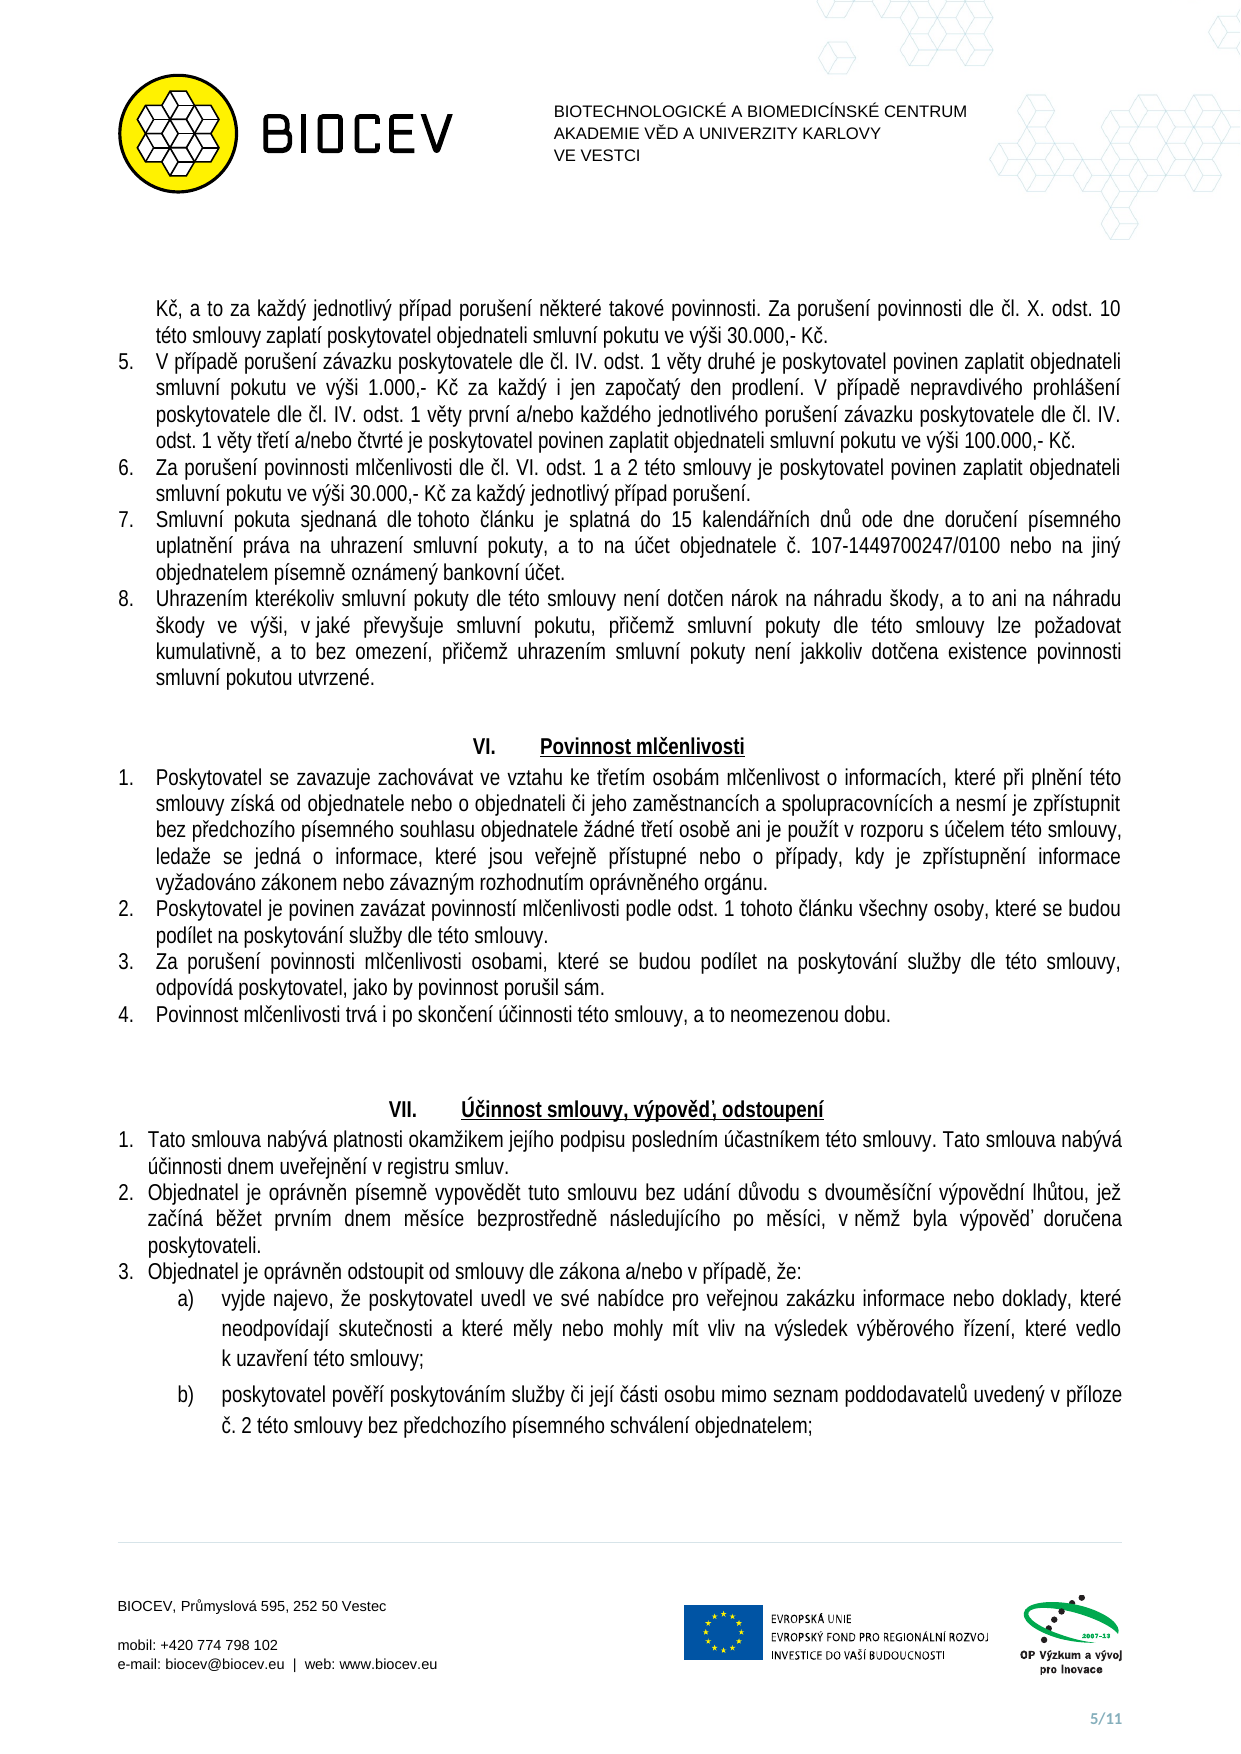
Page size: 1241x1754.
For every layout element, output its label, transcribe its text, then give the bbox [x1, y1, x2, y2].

list Uhrazením kterékoliv smluvní pokuty dle této smlouvy není dotčen nárok na náhradu škody, a to ani na náhradu škody ve výši, v jaké převyšuje smluvní pokutu, přičemž smluvní pokuty dle této smlouvy lze požadovat kumulativně, a to bez omezení, přičemž uhrazením smluvní pokuty není jakkoliv dotčena existence povinnosti smluvní pokutou utvrzené. [118, 585, 1122, 691]
list vyjde najevo, že poskytovatel uvedl ve své nabídce pro veřejnou zakázku informace nebo doklady, které neodpovídají skutečnosti a které měly nebo mohly mít vliv na výsledek výběrového řízení, které vedlo k uzavření této smlouvy; [177, 1284, 1122, 1371]
list Účinnost smlouvy, výpověď, odstoupení [118, 1096, 1122, 1122]
list Poskytovatel je povinen zavázat povinností mlčenlivosti podle odst. 1 tohoto článku všechny osoby, které se budou podílet na poskytování služby dle této smlouvy. [118, 895, 1122, 948]
list Za porušení povinnosti mlčenlivosti dle čl. VI. odst. 1 a 2 této smlouvy je poskytovatel povinen zaplatit objednateli smluvní pokutu ve výši 30.000,- Kč za každý jednotlivý případ porušení. [118, 453, 1122, 506]
list V případě porušení závazku poskytovatele dle čl. IV. odst. 1 věty druhé je poskytovatel povinen zaplatit objednateli smluvní pokutu ve výši 1.000,- Kč za každý i jen započatý den prodlení. V případě nepravdivého prohlášení poskytovatele dle čl. IV. odst. 1 věty první a/nebo každého jednotlivého porušení závazku poskytovatele dle čl. IV. odst. 1 věty třetí a/nebo čtvrté je poskytovatel povinen zaplatit objednateli smluvní pokutu ve výši 100.000,- Kč. [118, 348, 1122, 453]
list Objednatel je oprávněn odstoupit od smlouvy dle zákona a/nebo v případě, že: [118, 1258, 1122, 1284]
list Povinnost mlčenlivosti [118, 733, 1122, 760]
list Povinnost mlčenlivosti trvá i po skončení účinnosti této smlouvy, a to neomezenou dobu. [118, 1001, 1122, 1027]
list Tato smlouva nabývá platnosti okamžikem jejího podpisu posledním účastníkem této smlouvy. Tato smlouva nabývá účinnosti dnem uveřejnění v registru smluv. [118, 1126, 1122, 1179]
list poskytovatel pověří poskytováním služby či její části osobu mimo seznam poddodavatelů uvedený v příloze č. 2 této smlouvy bez předchozího písemného schválení objednatelem; [177, 1381, 1122, 1438]
list Objednatel je oprávněn písemně vypovědět tuto smlouvu bez udání důvodu s dvouměsíční výpovědní lhůtou, jež začíná běžet prvním dnem měsíce bezprostředně následujícího po měsíci, v němž byla výpověď doručena poskytovateli. [118, 1179, 1122, 1258]
list Za porušení povinnosti mlčenlivosti osobami, které se budou podílet na poskytování služby dle této smlouvy, odpovídá poskytovatel, jako by povinnost porušil sám. [118, 948, 1122, 1001]
picture [816, 0, 1241, 240]
list Smluvní pokuta sjednaná dle tohoto článku je splatná do 15 kalendářních dnů ode dne doručení písemného uplatnění práva na uhrazení smluvní pokuty, a to na účet objednatele č. 107-1449700247/0100 nebo na jiný objednatelem písemně oznámený bankovní účet. [118, 506, 1122, 585]
list Poskytovatel se zavazuje zachovávat ve vztahu ke třetím osobám mlčenlivost o informacích, které při plnění této smlouvy získá od objednatele nebo o objednateli či jeho zaměstnancích a spolupracovnících a nesmí je zpřístupnit bez předchozího písemného souhlasu objednatele žádné třetí osobě ani je použít v rozporu s účelem této smlouvy, ledaže se jedná o informace, které jsou veřejně přístupné nebo o případy, kdy je zpřístupnění informace vyžadováno zákonem nebo závazným rozhodnutím oprávněného orgánu. [118, 763, 1122, 895]
